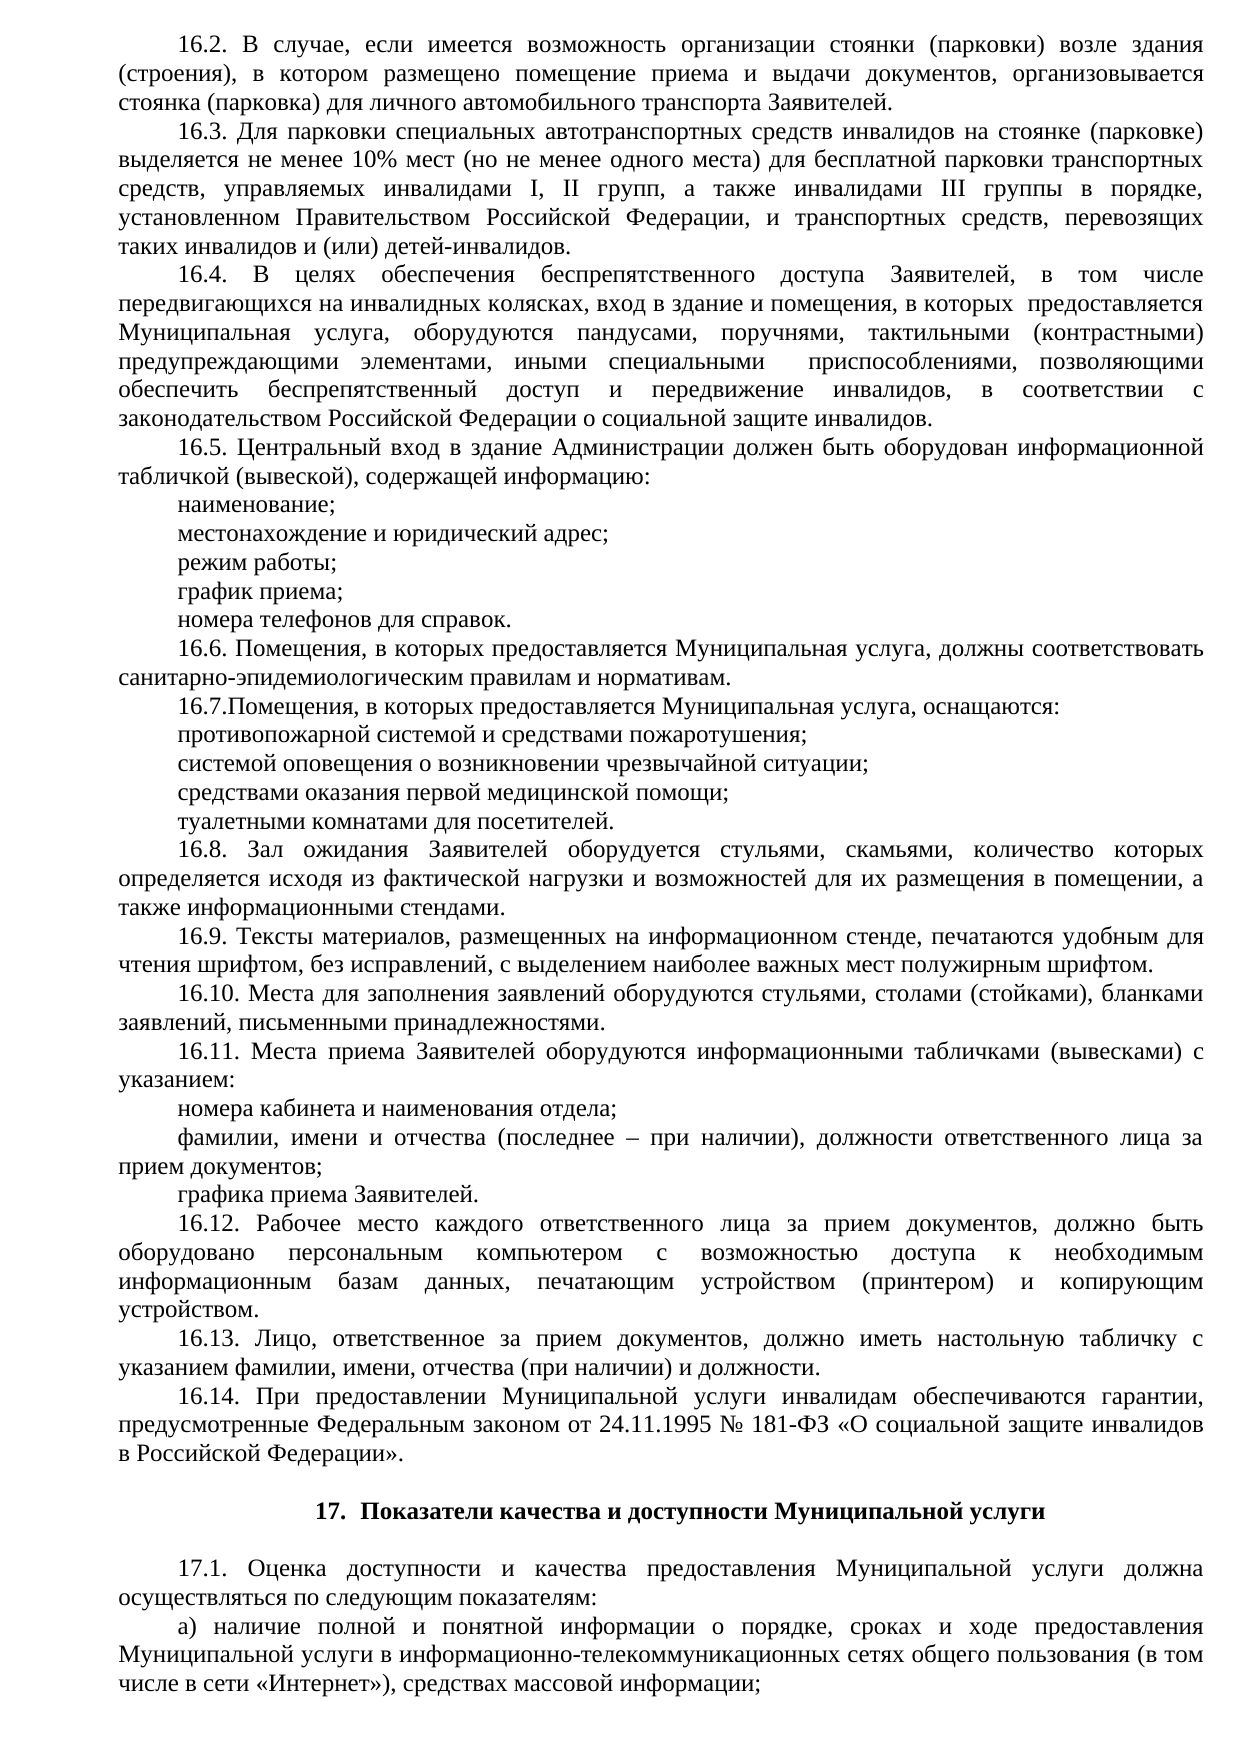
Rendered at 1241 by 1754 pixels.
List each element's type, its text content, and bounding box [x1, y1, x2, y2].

text местонахождение и юридический адрес; [118, 518, 1205, 547]
text 16.8. Зал ожидания Заявителей оборудуется стульями, скамьями, количество которых определяется исходя из фактической нагрузки и возможностей для их размещения в помещении, а также информационными стендами. [118, 834, 1205, 921]
text 17.1. Оценка доступности и качества предоставления Муниципальной услуги должна осуществляться по следующим показателям: [118, 1553, 1205, 1611]
text номера кабинета и наименования отдела; [118, 1093, 1205, 1122]
text а) наличие полной и понятной информации о порядке, сроках и ходе предоставления Муниципальной услуги в информационно-телекоммуникационных сетях общего пользования (в том числе в сети «Интернет»), средствах массовой информации; [118, 1611, 1205, 1697]
text 16.4. В целях обеспечения беспрепятственного доступа Заявителей, в том числе передвигающихся на инвалидных колясках, вход в здание и помещения, в которых предоставляется Муниципальная услуга, оборудуются пандусами, поручнями, тактильными (контрастными) предупреждающими элементами, иными специальными приспособлениями, позволяющими обеспечить беспрепятственный доступ и передвижение инвалидов, в соответствии с законодательством Российской Федерации о социальной защите инвалидов. [118, 259, 1205, 432]
text 16.14. При предоставлении Муниципальной услуги инвалидам обеспечиваются гарантии, предусмотренные Федеральным законом от 24.11.1995 № 181-ФЗ «О социальной защите инвалидов в Российской Федерации». [118, 1381, 1205, 1467]
text фамилии, имени и отчества (последнее – при наличии), должности ответственного лица за прием документов; [118, 1122, 1205, 1179]
text 16.7.Помещения, в которых предоставляется Муниципальная услуга, оснащаются: [118, 691, 1205, 719]
text 16.5. Центральный вход в здание Администрации должен быть оборудован информационной табличкой (вывеской), содержащей информацию: [118, 432, 1205, 489]
text наименование; [118, 489, 1205, 518]
text 16.3. Для парковки специальных автотранспортных средств инвалидов на стоянке (парковке) выделяется не менее 10% мест (но не менее одного места) для бесплатной парковки транспортных средств, управляемых инвалидами I, II групп, а также инвалидами III группы в порядке, установленном Правительством Российской Федерации, и транспортных средств, перевозящих таких инвалидов и (или) детей-инвалидов. [118, 116, 1205, 259]
text 16.13. Лицо, ответственное за прием документов, должно иметь настольную табличку с указанием фамилии, имени, отчества (при наличии) и должности. [118, 1323, 1205, 1381]
text режим работы; [118, 547, 1205, 576]
text 16.2. В случае, если имеется возможность организации стоянки (парковки) возле здания (строения), в котором размещено помещение приема и выдачи документов, организовывается стоянка (парковка) для личного автомобильного транспорта Заявителей. [118, 29, 1205, 116]
text график приема; [118, 576, 1205, 604]
text 16.9. Тексты материалов, размещенных на информационном стенде, печатаются удобным для чтения шрифтом, без исправлений, с выделением наиболее важных мест полужирным шрифтом. [118, 921, 1205, 978]
text 16.6. Помещения, в которых предоставляется Муниципальная услуга, должны соответствовать санитарно-эпидемиологическим правилам и нормативам. [118, 633, 1205, 691]
list Показатели качества и доступности Муниципальной услуги [156, 1496, 1205, 1524]
text графика приема Заявителей. [118, 1179, 1205, 1208]
text 16.11. Места приема Заявителей оборудуются информационными табличками (вывесками) с указанием: [118, 1036, 1205, 1093]
text противопожарной системой и средствами пожаротушения; [118, 719, 1205, 748]
text системой оповещения о возникновении чрезвычайной ситуации; [118, 748, 1205, 777]
text номера телефонов для справок. [118, 604, 1205, 633]
text 16.12. Рабочее место каждого ответственного лица за прием документов, должно быть оборудовано персональным компьютером с возможностью доступа к необходимым информационным базам данных, печатающим устройством (принтером) и копирующим устройством. [118, 1208, 1205, 1323]
text туалетными комнатами для посетителей. [118, 806, 1205, 834]
text средствами оказания первой медицинской помощи; [118, 777, 1205, 806]
text 16.10. Места для заполнения заявлений оборудуются стульями, столами (стойками), бланками заявлений, письменными принадлежностями. [118, 978, 1205, 1036]
